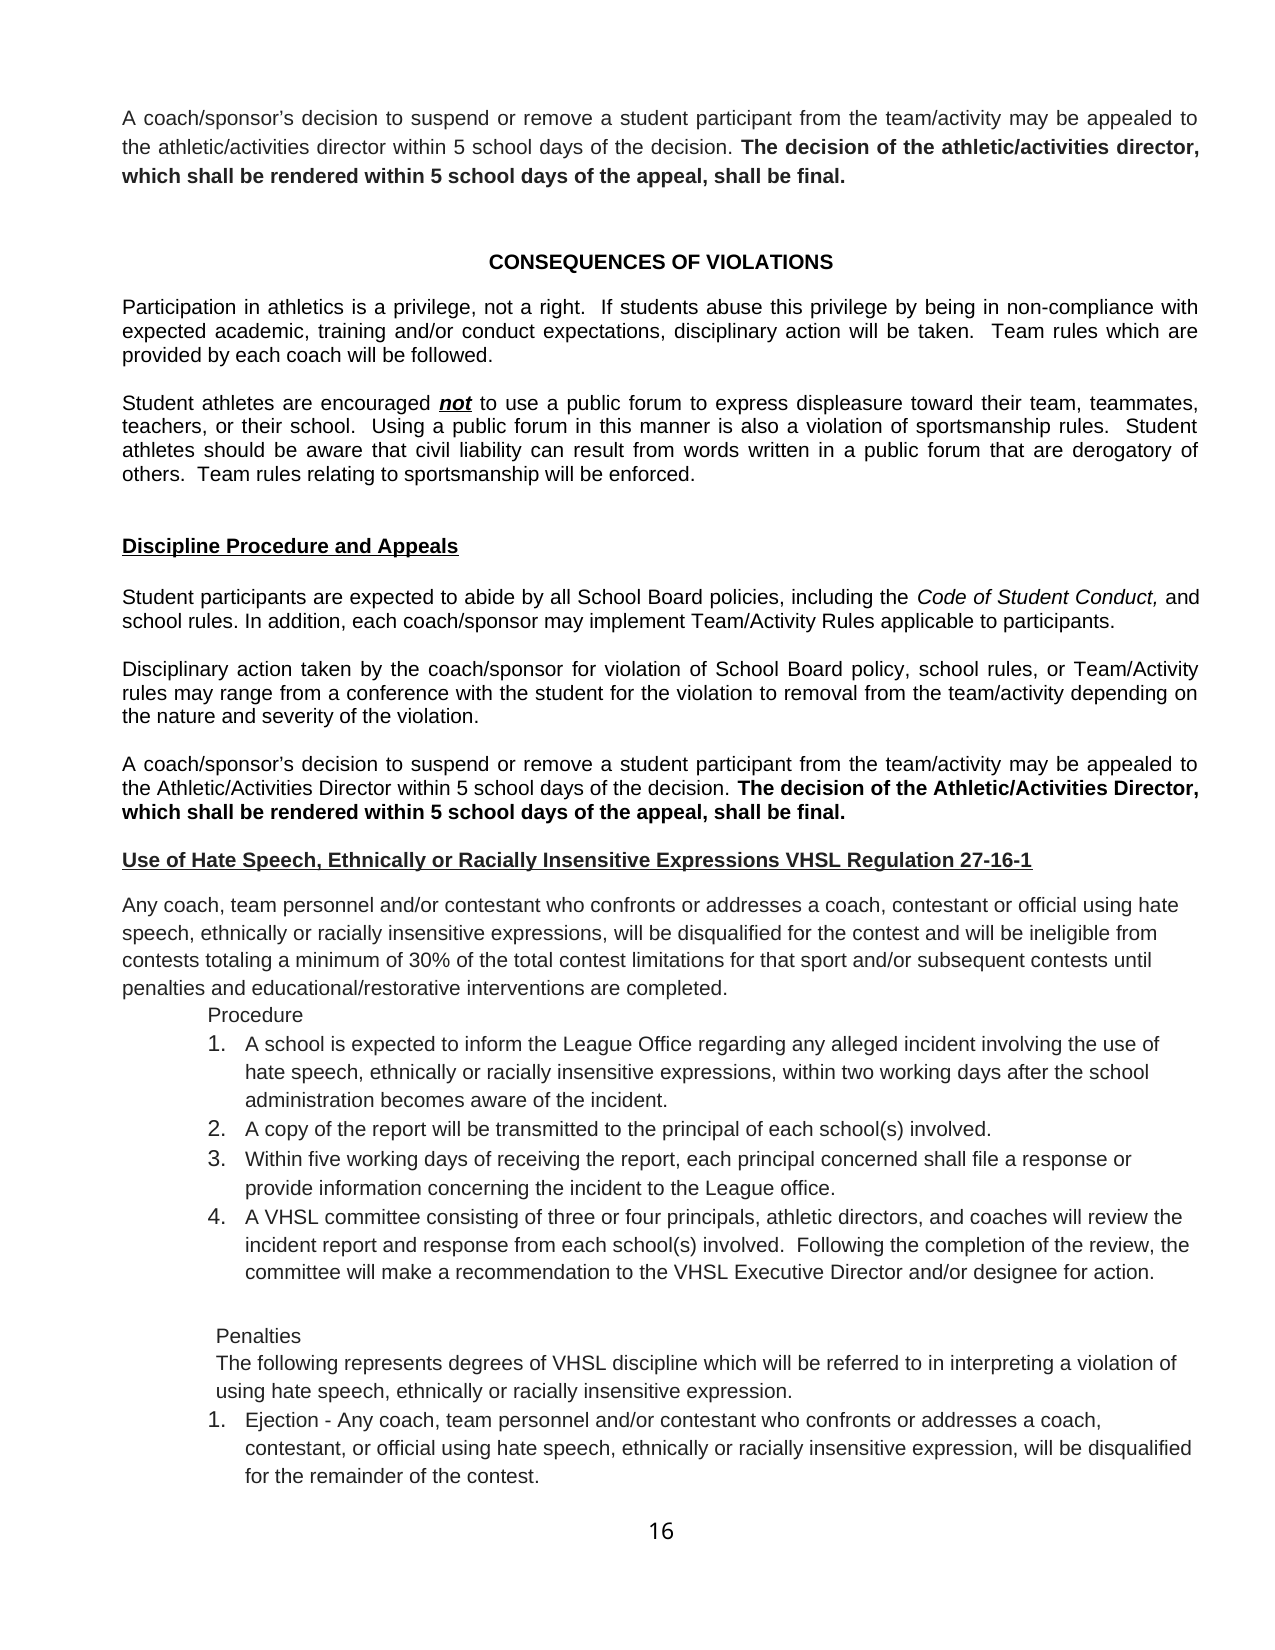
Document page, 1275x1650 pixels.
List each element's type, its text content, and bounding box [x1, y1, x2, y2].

text CONSEQUENCES OF VIOLATIONS [122, 250, 1200, 274]
text Procedure [207, 1003, 1200, 1027]
text Student athletes are encouraged not to use a public forum to express displeasure toward their team, teammates, teachers, or their school. Using a public forum in this manner is also a violation of sportsmanship rules. Student athletes should be aware that civil liability can result from words written in a public forum that are derogatory of others. Team rules relating to sportsmanship will be enforced. [122, 390, 1200, 486]
text A coach/sponsor’s decision to suspend or remove a student participant from the team/activity may be appealed to the athletic/activities director within 5 school days of the decision. The decision of the athletic/activities director, which shall be rendered within 5 school days of the appeal, shall be final. [122, 106, 1200, 200]
list A school is expected to inform the League Office regarding any alleged incident involving the use of hate speech, ethnically or racially insensitive expressions, within two working days after the school administration becomes aware of the incident. [207, 1030, 1200, 1112]
list A copy of the report will be transmitted to the principal of each school(s) involved. [207, 1115, 1200, 1142]
list A VHSL committee consisting of three or four principals, athletic directors, and coaches will review the incident report and response from each school(s) involved. Following the completion of the review, the committee will make a recommendation to the VHSL Executive Director and/or designee for action. [207, 1203, 1200, 1284]
text Any coach, team personnel and/or contestant who confronts or addresses a coach, contestant or official using hate speech, ethnically or racially insensitive expressions, will be disqualified for the contest and will be ineligible from contests totaling a minimum of 30% of the total contest limitations for that sport and/or subsequent contests until penalties and educational/restorative interventions are completed. [122, 893, 1200, 999]
list Within five working days of receiving the report, each principal concerned shall file a response or provide information concerning the incident to the League office. [207, 1145, 1200, 1199]
text Use of Hate Speech, Ethnically or Racially Insensitive Expressions VHSL Regulation 27-16-1 [122, 848, 1200, 872]
text Participation in athletics is a privilege, not a right. If students abuse this privilege by being in non-compliance with expected academic, training and/or conduct expectations, disciplinary action will be taken. Team rules which are provided by each coach will be followed. [122, 294, 1200, 366]
text Disciplinary action taken by the coach/sponsor for violation of School Board policy, school rules, or Team/Activity rules may range from a conference with the student for the violation to removal from the team/activity depending on the nature and severity of the violation. [122, 656, 1200, 728]
text The following represents degrees of VHSL discipline which will be referred to in interpreting a violation of using hate speech, ethnically or racially insensitive expression. [216, 1351, 1200, 1403]
text Penalties [216, 1324, 1200, 1348]
text Student participants are expected to abide by all School Board policies, including the Code of Student Conduct, and school rules. In addition, each coach/sponsor may implement Team/Activity Rules applicable to participants. [122, 584, 1200, 632]
list Ejection - Any coach, team personnel and/or contestant who confronts or addresses a coach, contestant, or official using hate speech, ethnically or racially insensitive expression, will be disqualified for the remainder of the contest. [207, 1406, 1200, 1487]
subtitle Discipline Procedure and Appeals [122, 534, 1200, 558]
text A coach/sponsor’s decision to suspend or remove a student participant from the team/activity may be appealed to the Athletic/Activities Director within 5 school days of the decision. The decision of the Athletic/Activities Director, which shall be rendered within 5 school days of the appeal, shall be final. [122, 752, 1200, 824]
